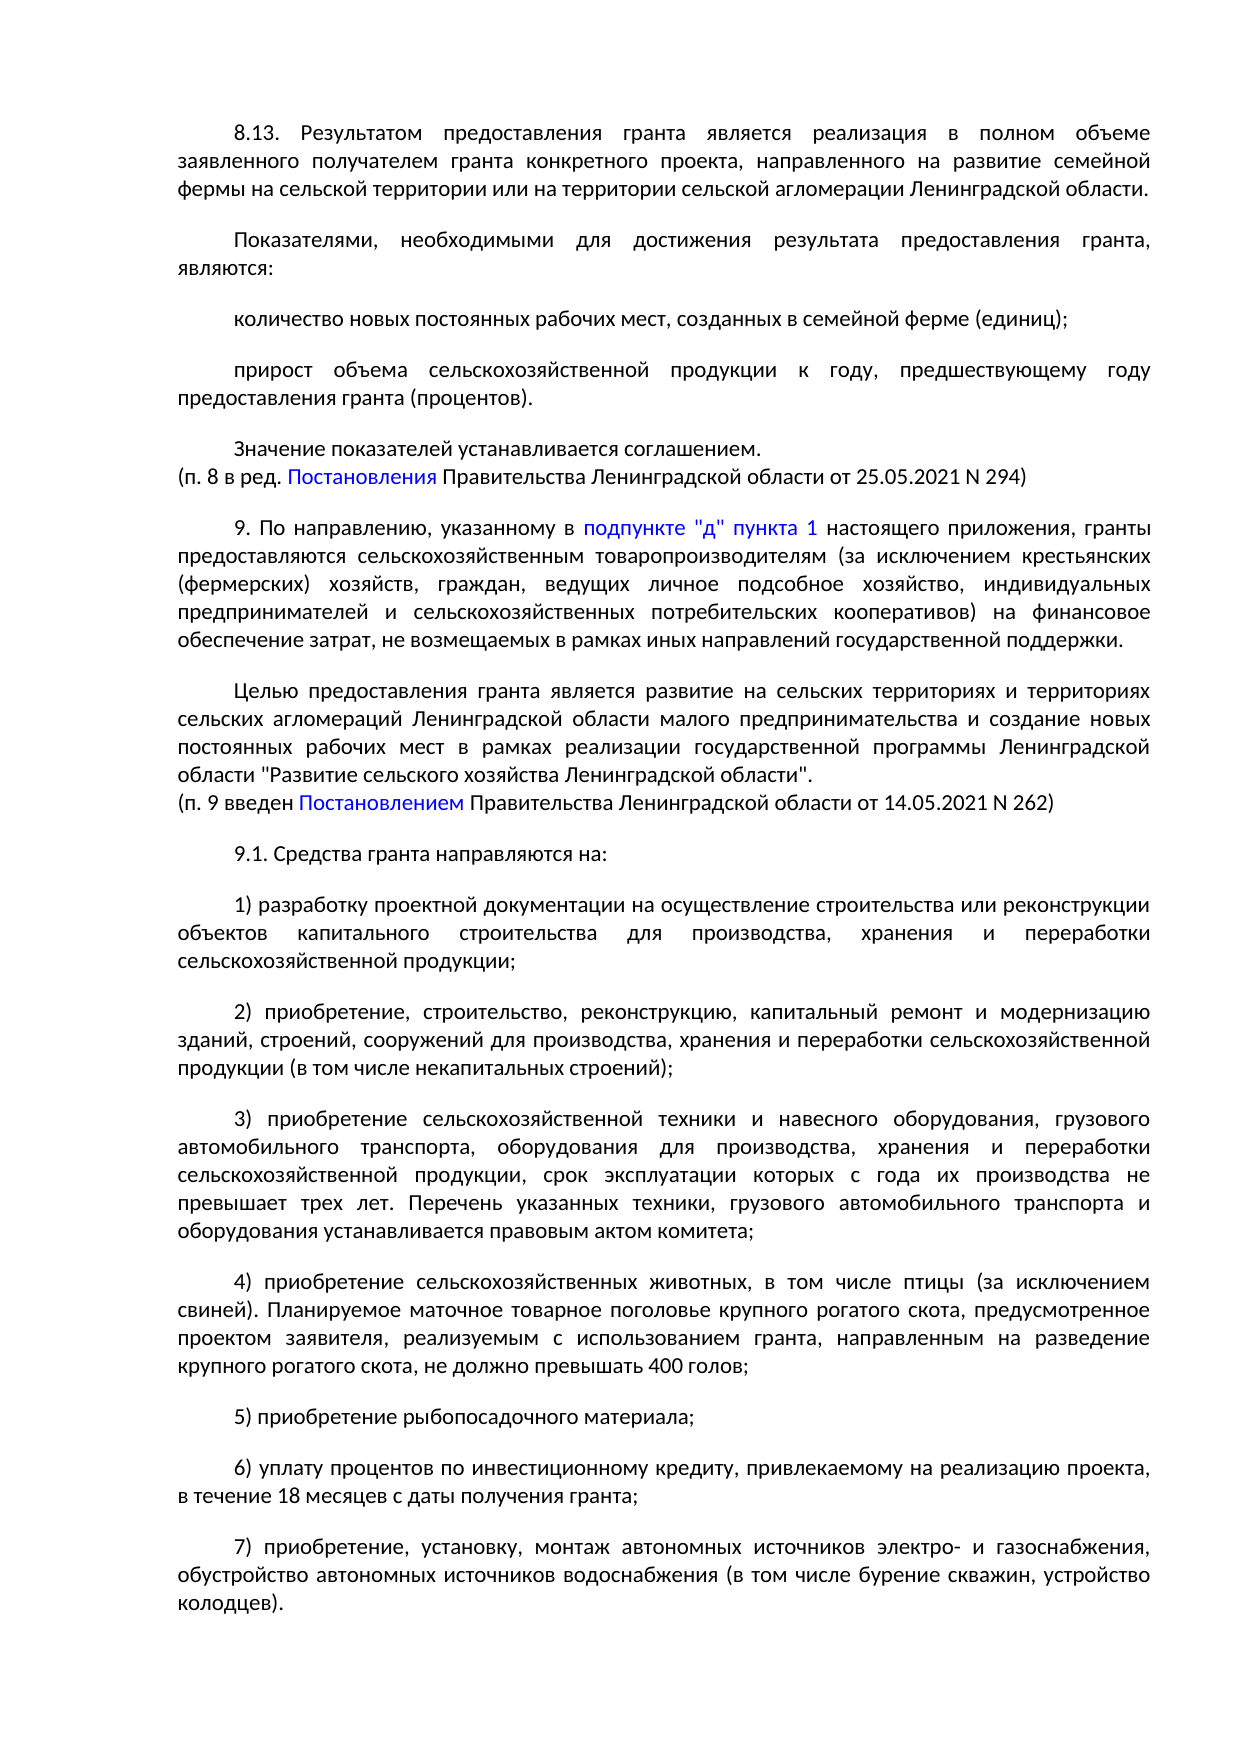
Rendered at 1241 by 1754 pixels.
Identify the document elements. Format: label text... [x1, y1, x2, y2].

text 5) приобретение рыбопосадочного материала; [177, 1402, 1152, 1430]
text (п. 9 введен Постановлением Правительства Ленинградской области от 14.05.2021 N 262) [177, 788, 1152, 816]
text прирост объема сельскохозяйственной продукции к году, предшествующему году предоставления гранта (процентов). [177, 355, 1152, 411]
text 9.1. Средства гранта направляются на: [177, 839, 1152, 867]
text 9. По направлению, указанному в подпункте "д" пункта 1 настоящего приложения, гранты предоставляются сельскохозяйственным товаропроизводителям (за исключением крестьянских (фермерских) хозяйств, граждан, ведущих личное подсобное хозяйство, индивидуальных предпринимателей и сельскохозяйственных потребительских кооперативов) на финансовое обеспечение затрат, не возмещаемых в рамках иных направлений государственной поддержки. [177, 513, 1152, 653]
text (п. 8 в ред. Постановления Правительства Ленинградской области от 25.05.2021 N 294) [177, 462, 1152, 490]
text 6) уплату процентов по инвестиционному кредиту, привлекаемому на реализацию проекта, в течение 18 месяцев с даты получения гранта; [177, 1453, 1152, 1509]
text 1) разработку проектной документации на осуществление строительства или реконструкции объектов капитального строительства для производства, хранения и переработки сельскохозяйственной продукции; [177, 890, 1152, 974]
text Значение показателей устанавливается соглашением. [177, 434, 1152, 462]
text 7) приобретение, установку, монтаж автономных источников электро- и газоснабжения, обустройство автономных источников водоснабжения (в том числе бурение скважин, устройство колодцев). [177, 1532, 1152, 1616]
text 2) приобретение, строительство, реконструкцию, капитальный ремонт и модернизацию зданий, строений, сооружений для производства, хранения и переработки сельскохозяйственной продукции (в том числе некапитальных строений); [177, 997, 1152, 1081]
text Целью предоставления гранта является развитие на сельских территориях и территориях сельских агломераций Ленинградской области малого предпринимательства и создание новых постоянных рабочих мест в рамках реализации государственной программы Ленинградской области "Развитие сельского хозяйства Ленинградской области". [177, 676, 1152, 788]
text количество новых постоянных рабочих мест, созданных в семейной ферме (единиц); [177, 304, 1152, 332]
text 8.13. Результатом предоставления гранта является реализация в полном объеме заявленного получателем гранта конкретного проекта, направленного на развитие семейной фермы на сельской территории или на территории сельской агломерации Ленинградской области. [177, 118, 1152, 202]
text 3) приобретение сельскохозяйственной техники и навесного оборудования, грузового автомобильного транспорта, оборудования для производства, хранения и переработки сельскохозяйственной продукции, срок эксплуатации которых с года их производства не превышает трех лет. Перечень указанных техники, грузового автомобильного транспорта и оборудования устанавливается правовым актом комитета; [177, 1104, 1152, 1244]
text 4) приобретение сельскохозяйственных животных, в том числе птицы (за исключением свиней). Планируемое маточное товарное поголовье крупного рогатого скота, предусмотренное проектом заявителя, реализуемым с использованием гранта, направленным на разведение крупного рогатого скота, не должно превышать 400 голов; [177, 1267, 1152, 1379]
text Показателями, необходимыми для достижения результата предоставления гранта, являются: [177, 225, 1152, 281]
